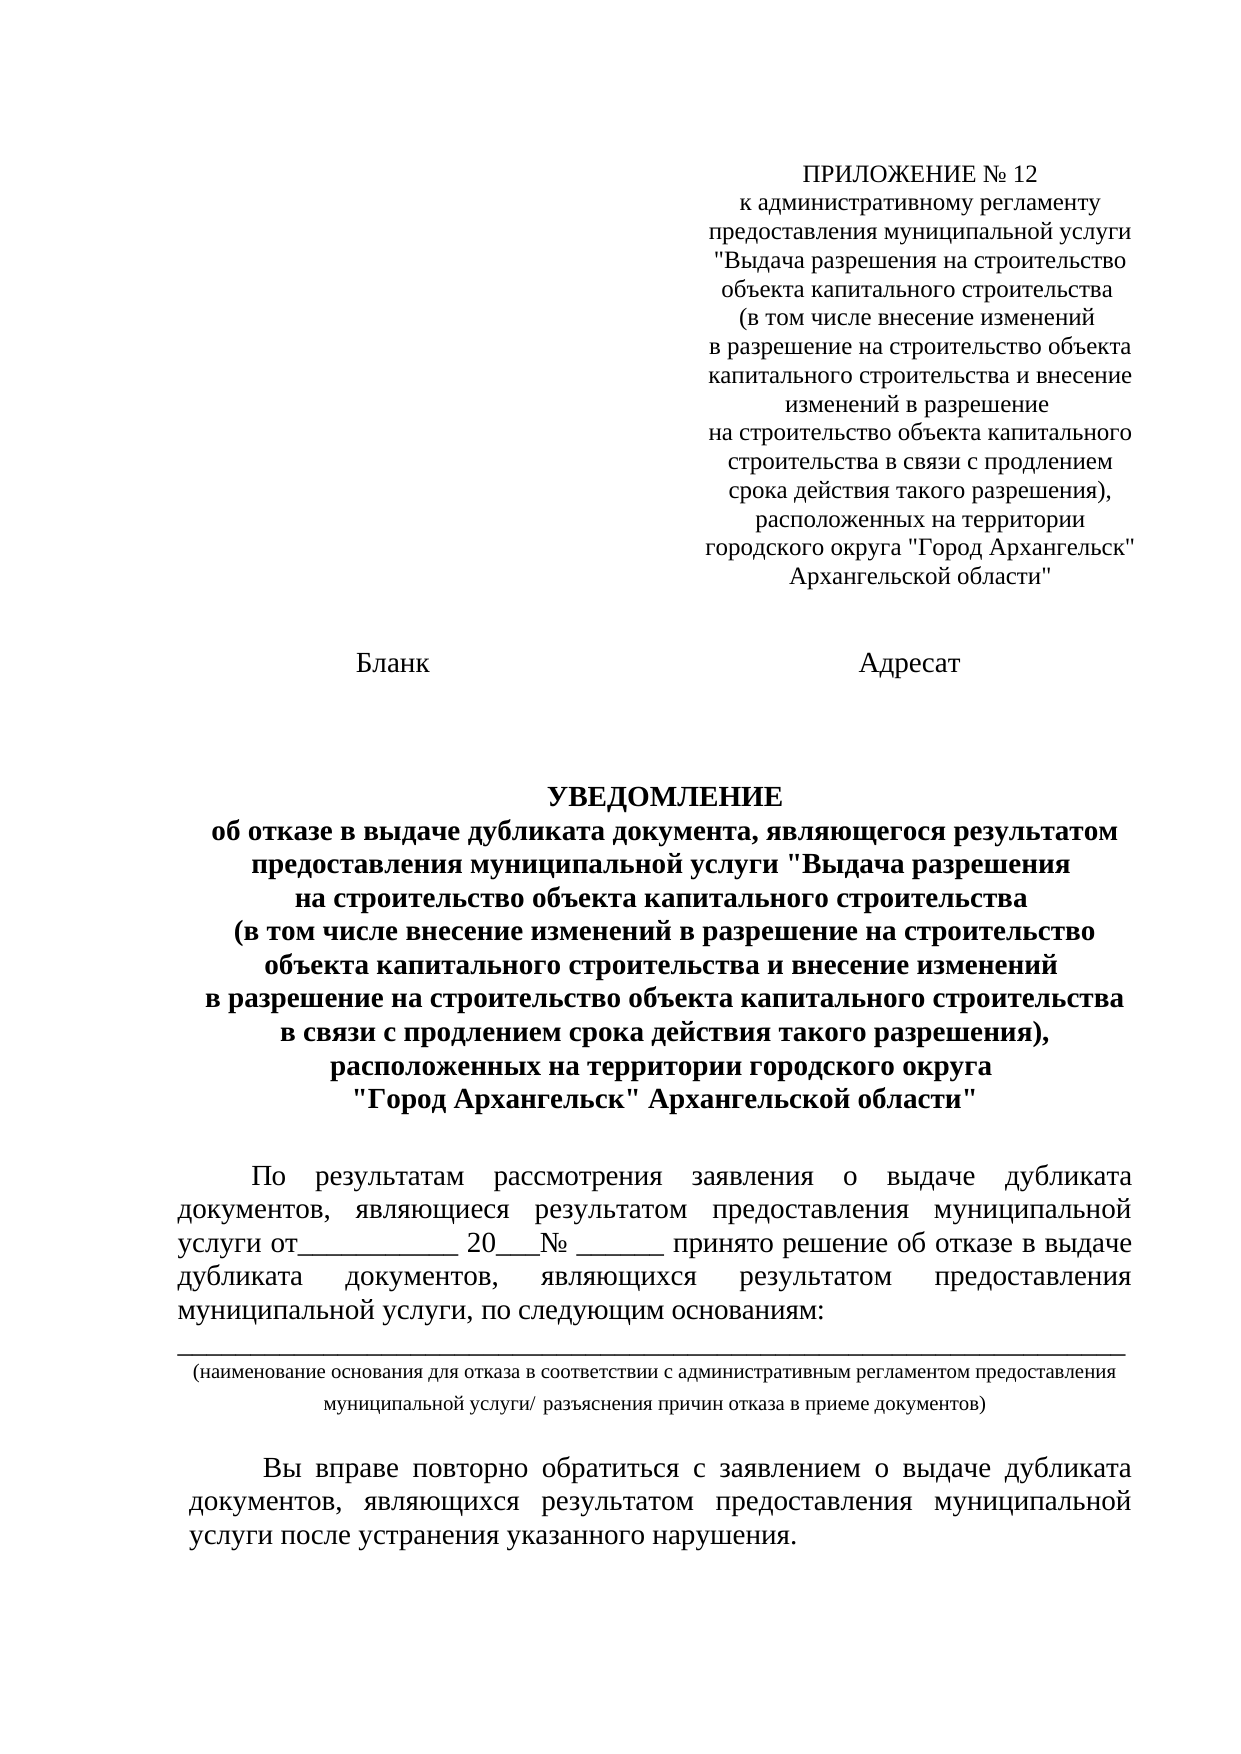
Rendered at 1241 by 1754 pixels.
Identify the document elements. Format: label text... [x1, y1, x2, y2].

text Вы вправе повторно обратиться с заявлением о выдаче дубликата документов, являющихся результатом предоставления муниципальной услуги после устранения указанного нарушения. [189, 1450, 1132, 1550]
text об отказе в выдаче дубликата документа, являющегося результатом предоставления муниципальной услуги "Выдача разрешения на строительство объекта капитального строительства (в том числе внесение изменений в разрешение на строительство объекта капитального строительства и внесение изменений в разрешение на строительство объекта капитального строительства в связи с продлением срока действия такого разрешения), расположенных на территории городского округа "Город Архангельск" Архангельской области" [197, 813, 1132, 1115]
text (наименование основания для отказа в соответствии с административным регламентом предоставления муниципальной услуги/ разъяснения причин отказа в приеме документов) [177, 1359, 1132, 1417]
text УВЕДОМЛЕНИЕ [197, 779, 1132, 813]
text _________________________________________________________________ [177, 1326, 1132, 1359]
text По результатам рассмотрения заявления о выдаче дубликата документов, являющиеся результатом предоставления муниципальной услуги от___________ 20___№ ______ принято решение об отказе в выдаче дубликата документов, являющихся результатом предоставления муниципальной услуги, по следующим основаниям: [177, 1158, 1132, 1326]
table_header Адресат [623, 645, 1196, 712]
table_header Бланк [166, 645, 623, 712]
